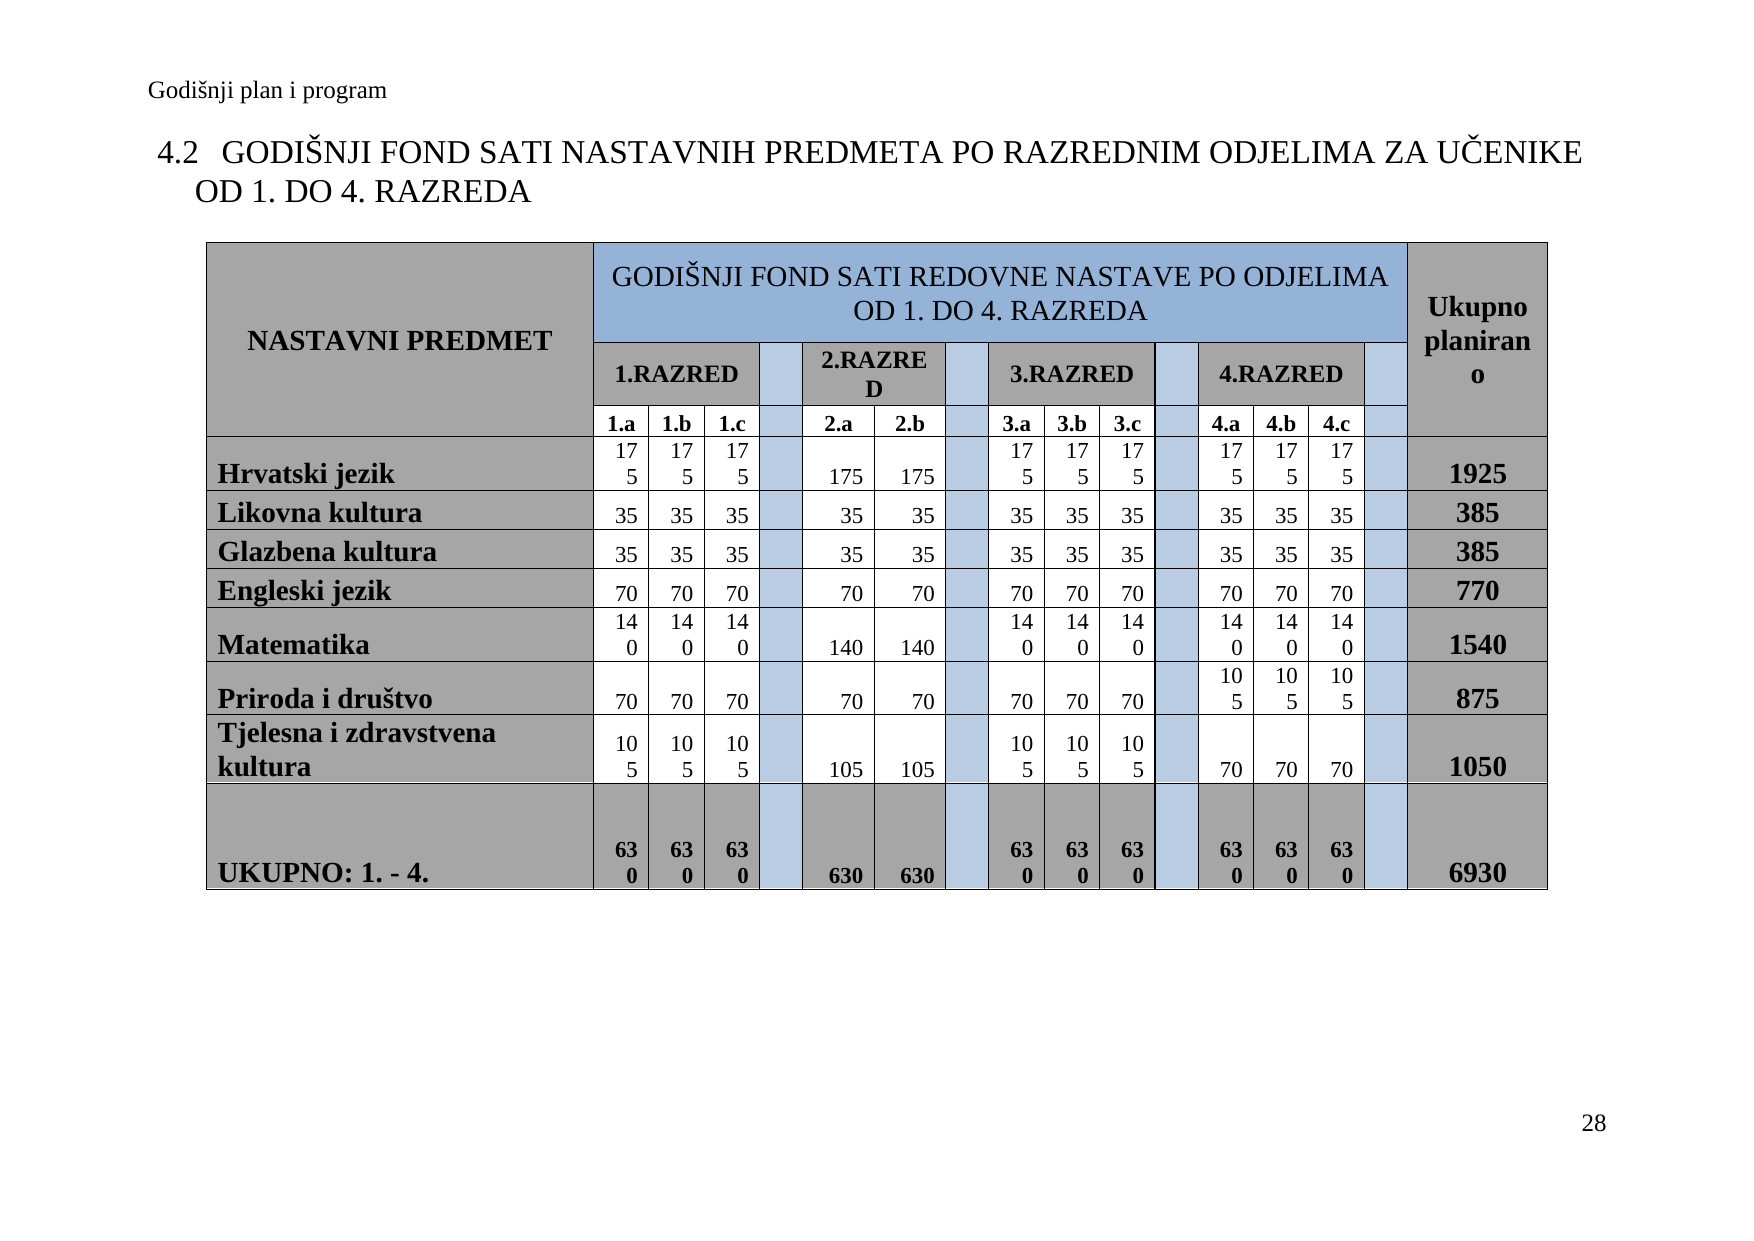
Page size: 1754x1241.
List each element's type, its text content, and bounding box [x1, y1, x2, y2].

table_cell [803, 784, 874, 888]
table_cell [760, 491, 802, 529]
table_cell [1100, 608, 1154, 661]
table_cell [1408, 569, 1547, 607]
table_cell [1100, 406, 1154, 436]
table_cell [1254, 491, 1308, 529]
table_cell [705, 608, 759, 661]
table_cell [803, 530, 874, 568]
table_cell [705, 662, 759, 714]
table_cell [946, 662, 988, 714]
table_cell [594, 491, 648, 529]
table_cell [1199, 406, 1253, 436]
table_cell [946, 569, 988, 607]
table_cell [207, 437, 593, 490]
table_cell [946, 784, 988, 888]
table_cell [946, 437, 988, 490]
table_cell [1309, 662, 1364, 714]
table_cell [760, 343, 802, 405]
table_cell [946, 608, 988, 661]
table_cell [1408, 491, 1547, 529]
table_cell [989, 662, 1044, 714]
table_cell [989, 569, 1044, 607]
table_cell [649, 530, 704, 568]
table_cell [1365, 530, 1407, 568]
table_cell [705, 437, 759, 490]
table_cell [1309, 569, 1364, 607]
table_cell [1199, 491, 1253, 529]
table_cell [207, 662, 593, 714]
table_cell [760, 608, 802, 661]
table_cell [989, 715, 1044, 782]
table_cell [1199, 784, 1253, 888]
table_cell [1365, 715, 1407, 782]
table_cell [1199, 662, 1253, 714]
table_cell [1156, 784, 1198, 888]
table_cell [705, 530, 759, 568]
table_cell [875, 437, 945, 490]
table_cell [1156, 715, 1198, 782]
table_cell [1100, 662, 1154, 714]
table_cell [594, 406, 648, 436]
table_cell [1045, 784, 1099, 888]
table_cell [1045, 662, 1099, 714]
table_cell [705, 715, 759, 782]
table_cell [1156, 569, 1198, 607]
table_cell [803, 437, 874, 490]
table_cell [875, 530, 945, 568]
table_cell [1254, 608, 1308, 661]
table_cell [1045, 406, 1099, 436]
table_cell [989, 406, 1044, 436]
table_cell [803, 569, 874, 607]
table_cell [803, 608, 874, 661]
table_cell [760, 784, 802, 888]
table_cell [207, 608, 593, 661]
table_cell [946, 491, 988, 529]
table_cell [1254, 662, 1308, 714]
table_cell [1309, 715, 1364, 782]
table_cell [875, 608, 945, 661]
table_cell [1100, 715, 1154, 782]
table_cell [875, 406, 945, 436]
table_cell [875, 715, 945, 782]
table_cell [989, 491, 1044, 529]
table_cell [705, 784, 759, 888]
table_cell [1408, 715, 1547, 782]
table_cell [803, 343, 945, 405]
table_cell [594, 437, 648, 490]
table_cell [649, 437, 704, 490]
subtitle GODIŠNJI FOND SATI NASTAVNIH PREDMETA PO RAZREDNIM ODJELIMA ZA UČENIKE OD 1. DO 4. RAZREDA [157, 132, 1606, 209]
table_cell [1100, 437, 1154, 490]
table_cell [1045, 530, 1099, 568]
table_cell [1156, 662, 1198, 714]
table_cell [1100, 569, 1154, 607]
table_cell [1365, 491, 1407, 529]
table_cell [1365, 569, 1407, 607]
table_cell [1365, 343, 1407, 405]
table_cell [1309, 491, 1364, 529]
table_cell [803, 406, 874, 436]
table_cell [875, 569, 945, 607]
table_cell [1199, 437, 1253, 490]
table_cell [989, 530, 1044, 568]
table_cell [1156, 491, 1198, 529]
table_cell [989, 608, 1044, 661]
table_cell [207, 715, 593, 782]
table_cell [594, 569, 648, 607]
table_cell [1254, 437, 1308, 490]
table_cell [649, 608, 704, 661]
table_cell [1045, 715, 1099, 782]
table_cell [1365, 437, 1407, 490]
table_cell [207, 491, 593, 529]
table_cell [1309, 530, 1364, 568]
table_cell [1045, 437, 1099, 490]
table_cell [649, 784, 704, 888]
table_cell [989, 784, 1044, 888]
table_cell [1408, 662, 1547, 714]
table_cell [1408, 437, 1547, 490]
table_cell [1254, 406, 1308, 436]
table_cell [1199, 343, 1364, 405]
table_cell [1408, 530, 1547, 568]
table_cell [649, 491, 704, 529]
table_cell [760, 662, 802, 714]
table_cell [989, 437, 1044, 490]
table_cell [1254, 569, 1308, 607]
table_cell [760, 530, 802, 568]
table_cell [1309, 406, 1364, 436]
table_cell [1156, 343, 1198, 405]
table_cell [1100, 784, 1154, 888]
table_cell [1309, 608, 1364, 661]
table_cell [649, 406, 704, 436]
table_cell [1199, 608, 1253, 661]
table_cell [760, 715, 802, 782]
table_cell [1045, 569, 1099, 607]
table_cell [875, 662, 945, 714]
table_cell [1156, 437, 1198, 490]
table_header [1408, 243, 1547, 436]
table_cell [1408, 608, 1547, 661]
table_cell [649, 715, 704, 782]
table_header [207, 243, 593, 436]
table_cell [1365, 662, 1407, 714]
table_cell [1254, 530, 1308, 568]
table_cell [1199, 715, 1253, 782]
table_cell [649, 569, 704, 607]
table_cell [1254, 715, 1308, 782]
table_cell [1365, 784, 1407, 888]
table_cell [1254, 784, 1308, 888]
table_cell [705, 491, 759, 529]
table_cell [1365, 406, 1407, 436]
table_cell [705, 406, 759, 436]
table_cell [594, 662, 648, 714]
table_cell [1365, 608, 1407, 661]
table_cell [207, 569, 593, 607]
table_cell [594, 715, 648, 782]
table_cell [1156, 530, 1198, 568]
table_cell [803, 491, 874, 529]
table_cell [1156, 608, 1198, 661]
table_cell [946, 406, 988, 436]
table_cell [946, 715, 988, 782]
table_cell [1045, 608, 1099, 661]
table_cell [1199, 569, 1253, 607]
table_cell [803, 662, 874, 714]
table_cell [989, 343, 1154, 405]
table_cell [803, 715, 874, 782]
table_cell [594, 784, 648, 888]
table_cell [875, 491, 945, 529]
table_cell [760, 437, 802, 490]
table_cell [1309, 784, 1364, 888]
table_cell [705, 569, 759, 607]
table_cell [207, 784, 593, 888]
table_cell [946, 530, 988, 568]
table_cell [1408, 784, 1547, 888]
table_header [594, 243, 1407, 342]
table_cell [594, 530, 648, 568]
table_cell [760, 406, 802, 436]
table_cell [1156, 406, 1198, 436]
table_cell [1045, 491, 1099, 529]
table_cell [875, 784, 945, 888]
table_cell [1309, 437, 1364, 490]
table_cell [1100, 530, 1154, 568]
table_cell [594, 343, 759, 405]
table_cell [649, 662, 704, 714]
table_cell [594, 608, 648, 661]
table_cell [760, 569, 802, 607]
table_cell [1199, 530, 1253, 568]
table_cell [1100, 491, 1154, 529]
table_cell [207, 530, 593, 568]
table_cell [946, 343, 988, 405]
